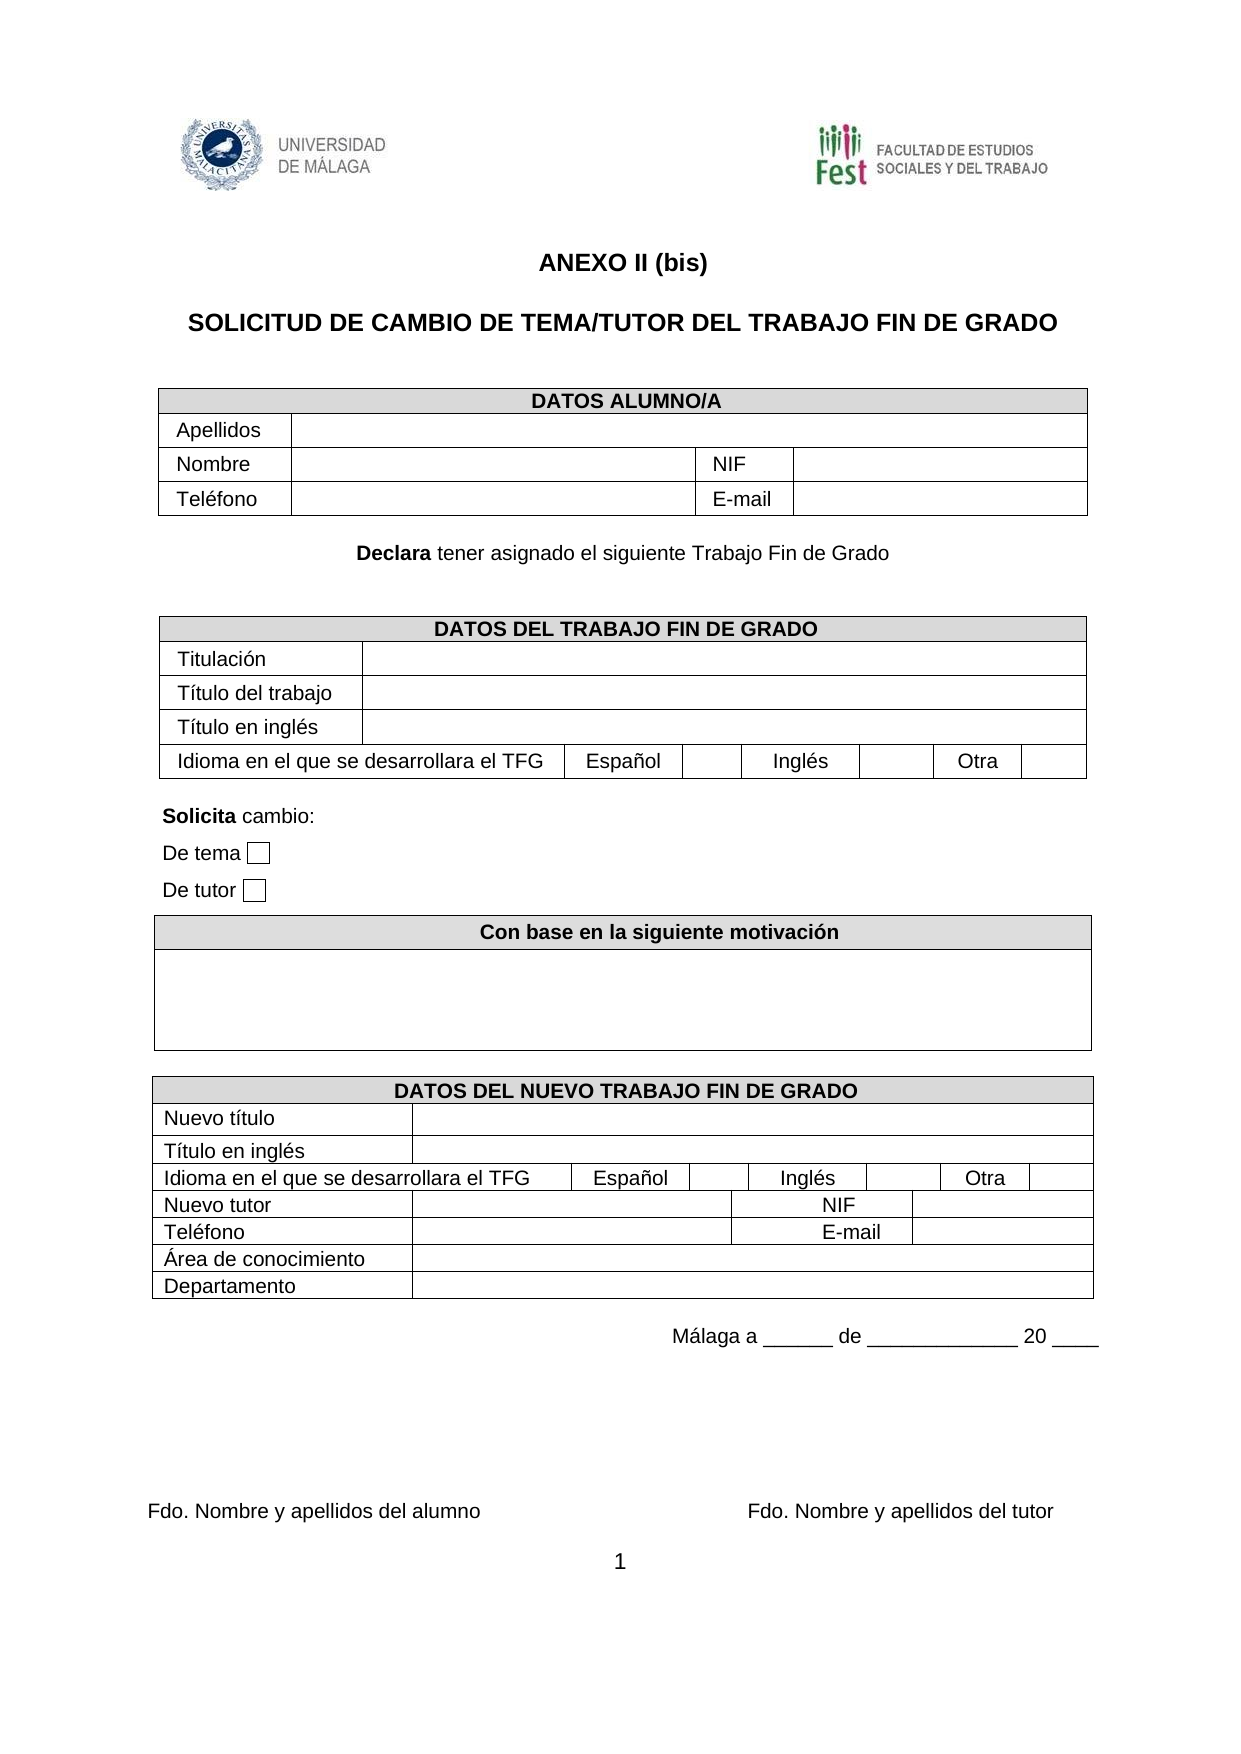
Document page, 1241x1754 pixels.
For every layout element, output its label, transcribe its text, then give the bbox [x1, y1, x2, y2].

table_cell Título en inglés [153, 1136, 412, 1162]
text De tutor [162, 878, 1099, 902]
table_cell [413, 1191, 731, 1217]
table_cell [683, 745, 741, 777]
table_cell [413, 1104, 1093, 1135]
table_cell Idioma en el que se desarrollara el TFG [153, 1164, 571, 1189]
table_cell Nuevo tutor [153, 1191, 412, 1217]
table_cell [292, 482, 695, 515]
table_cell Teléfono [153, 1218, 412, 1244]
table_cell Inglés [742, 745, 859, 777]
table_cell [413, 1272, 1093, 1298]
table_cell [1022, 745, 1086, 777]
text Málaga a ______ de _____________ 20 ____ [147, 1324, 1099, 1348]
table_header DATOS ALUMNO/A [159, 389, 1087, 413]
table_cell [363, 710, 1086, 743]
table_cell [155, 950, 1091, 1050]
text Fdo. Nombre y apellidos del alumno Fdo. Nombre y apellidos del tutor [147, 1499, 1099, 1523]
table_cell Nombre [159, 448, 291, 481]
table_cell Nuevo título [153, 1104, 412, 1135]
table_cell Departamento [153, 1272, 412, 1298]
table_cell [413, 1218, 731, 1244]
table_cell NIF [696, 448, 793, 481]
table_cell Teléfono [159, 482, 291, 515]
table_cell Inglés [749, 1164, 866, 1189]
table_cell [794, 482, 1087, 515]
table_cell [413, 1245, 1093, 1271]
text SOLICITUD DE CAMBIO DE TEMA/TUTOR DEL TRABAJO FIN DE GRADO [147, 308, 1099, 337]
picture [180, 118, 414, 191]
table_cell [913, 1218, 1093, 1244]
table_cell [867, 1164, 940, 1189]
table_cell [1030, 1164, 1093, 1189]
table_cell NIF [732, 1191, 912, 1217]
table_cell [860, 745, 933, 777]
table_cell Español [565, 745, 682, 777]
table_cell Título en inglés [160, 710, 362, 743]
table_cell [690, 1164, 748, 1189]
table_cell E-mail [732, 1218, 912, 1244]
table_header DATOS DEL NUEVO TRABAJO FIN DE GRADO [153, 1077, 1093, 1103]
text Declara tener asignado el siguiente Trabajo Fin de Grado [147, 541, 1099, 565]
table_cell [913, 1191, 1093, 1217]
table_header Con base en la siguiente motivación [155, 916, 1091, 949]
text ANEXO II (bis) [147, 248, 1099, 277]
table_cell [794, 448, 1087, 481]
table_cell E-mail [696, 482, 793, 515]
table_cell [292, 448, 695, 481]
picture [808, 120, 1063, 191]
table_cell Idioma en el que se desarrollara el TFG [160, 745, 564, 777]
table_cell [363, 676, 1086, 709]
table_cell Español [572, 1164, 689, 1189]
table_cell Otra [941, 1164, 1029, 1189]
table_cell Titulación [160, 642, 362, 675]
table_cell [413, 1136, 1093, 1162]
table_cell Apellidos [159, 414, 291, 447]
table_cell [363, 642, 1086, 675]
table_cell [292, 414, 1087, 447]
table_cell Otra [934, 745, 1021, 777]
table_cell Título del trabajo [160, 676, 362, 709]
text Solicita cambio: [162, 803, 1099, 827]
text De tema [162, 841, 1099, 864]
table_cell Área de conocimiento [153, 1245, 412, 1271]
table_header DATOS DEL TRABAJO FIN DE GRADO [160, 617, 1086, 641]
